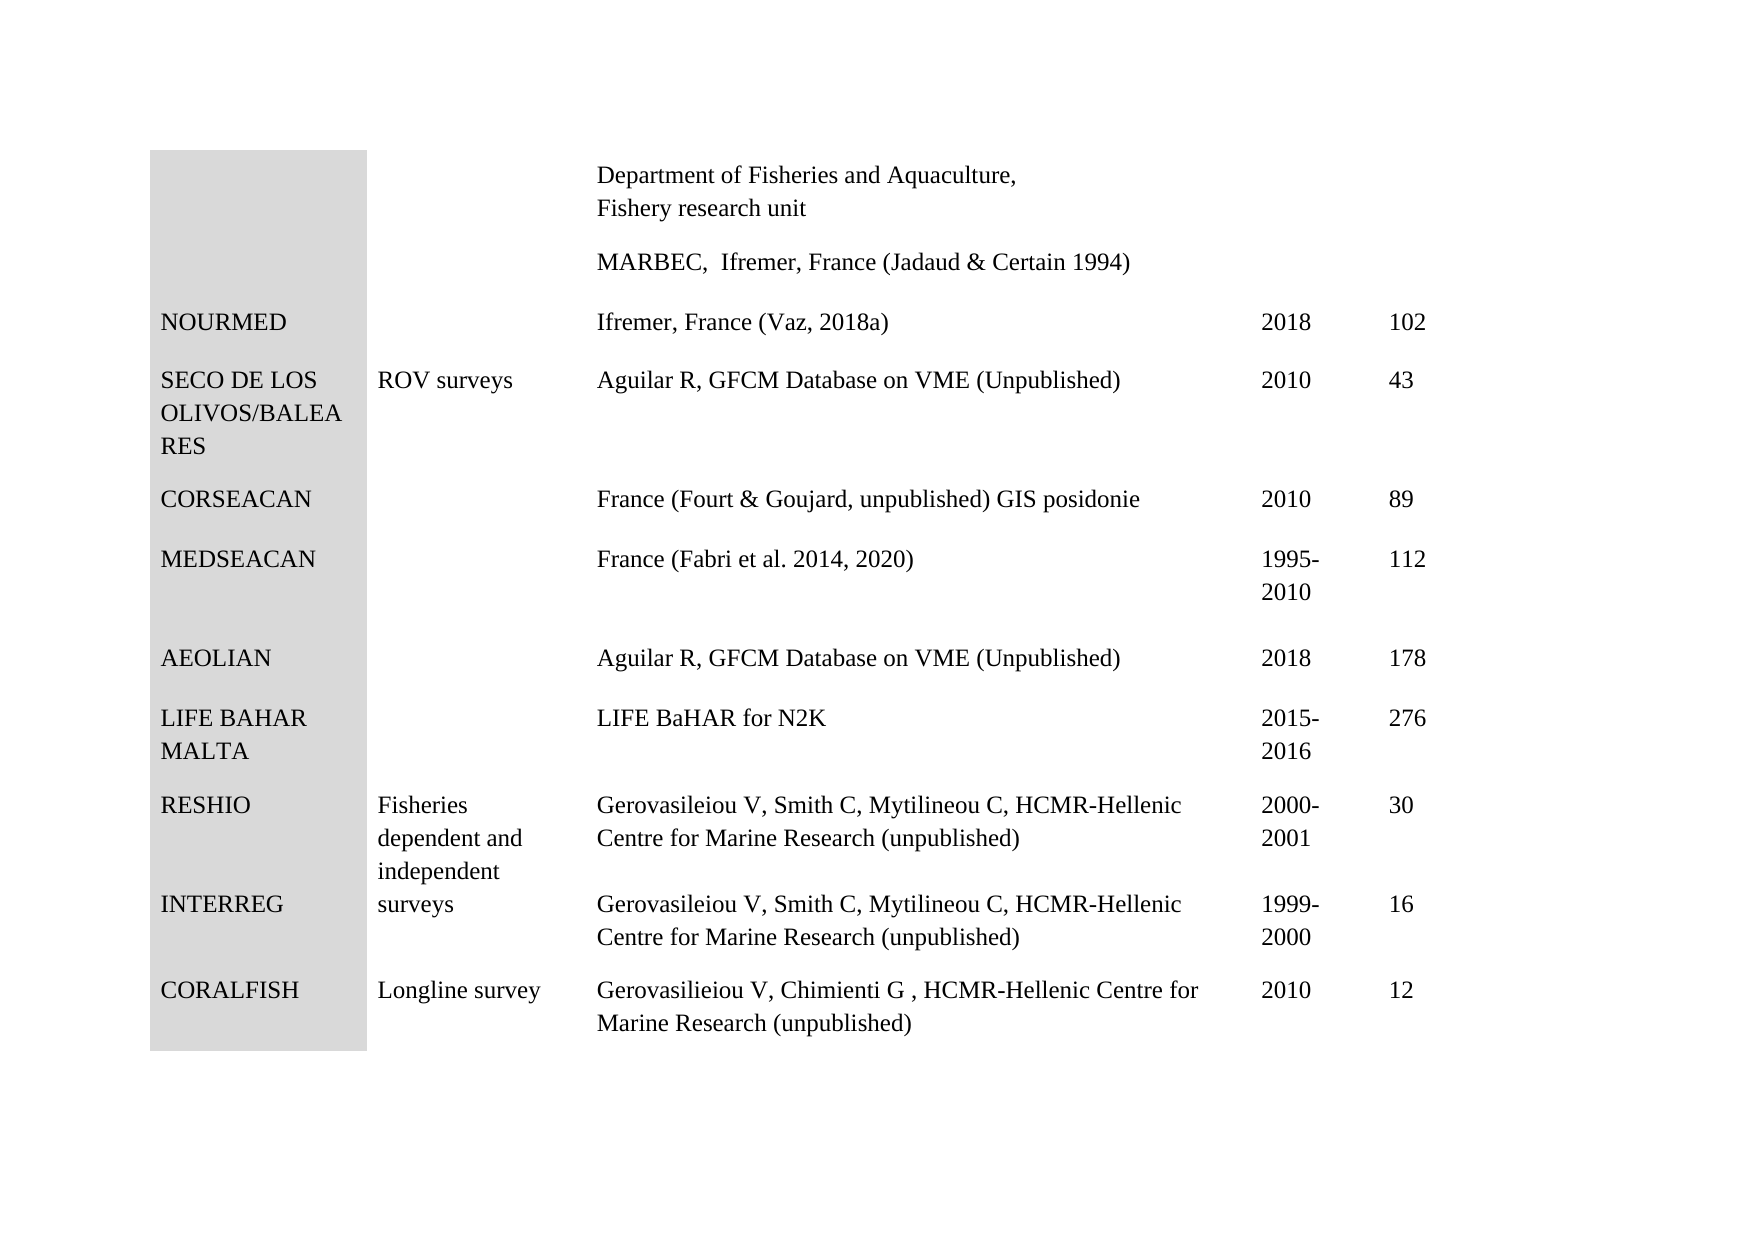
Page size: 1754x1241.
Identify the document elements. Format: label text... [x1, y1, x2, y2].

table_cell MEDSEACAN [150, 534, 367, 633]
table_cell Fisheries dependent and independent surveys [367, 779, 586, 965]
table_cell Longline survey [367, 965, 586, 1051]
table_cell France (Fourt & Goujard, unpublished) GIS posidonie [586, 474, 1251, 534]
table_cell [586, 150, 1251, 236]
table_cell Aguilar R, GFCM Database on VME (Unpublished) [586, 633, 1251, 693]
table_cell LIFE BaHAR for N2K [586, 693, 1251, 779]
table_cell SECO DE LOS OLIVOS/BALEARES [150, 355, 367, 474]
table_cell 112 [1378, 534, 1604, 633]
table_cell 2018 [1251, 296, 1378, 355]
table_cell CORSEACAN [150, 474, 367, 534]
table_cell 2018 [1251, 633, 1378, 693]
table_cell Ifremer, France (Vaz, 2018a) [586, 296, 1251, 355]
table_cell 30 [1378, 779, 1604, 878]
table_cell Gerovasileiou V, Smith C, Mytilineou C, HCMR-Hellenic Centre for Marine Research (unpublished) [586, 779, 1251, 878]
table_cell 89 [1378, 474, 1604, 534]
table_cell 1999-2000 [1251, 878, 1378, 965]
table_cell 178 [1378, 633, 1604, 693]
table_cell ROV surveys [367, 355, 586, 779]
table_cell 102 [1378, 296, 1604, 355]
table_cell 2015-2016 [1251, 693, 1378, 779]
table_cell 2000-2001 [1251, 779, 1378, 878]
table_cell MARBEC, Ifremer, France (Jadaud & Certain 1994) [586, 236, 1251, 296]
table_cell Gerovasilieiou V, Chimienti G , HCMR-Hellenic Centre for Marine Research (unpublished) [586, 965, 1251, 1051]
table_cell NOURMED [150, 296, 367, 355]
table_cell 12 [1378, 965, 1604, 1051]
table_cell 16 [1378, 878, 1604, 965]
table_cell CORALFISH [150, 965, 367, 1051]
table_cell 2010 [1251, 355, 1378, 474]
table_cell AEOLIAN [150, 633, 367, 693]
table_cell 2010 [1251, 474, 1378, 534]
table_cell 276 [1378, 693, 1604, 779]
table_cell France (Fabri et al. 2014, 2020) [586, 534, 1251, 633]
table_cell Gerovasileiou V, Smith C, Mytilineou C, HCMR-Hellenic Centre for Marine Research (unpublished) [586, 878, 1251, 965]
table_cell LIFE BAHAR MALTA [150, 693, 367, 779]
table_cell 1995-2010 [1251, 534, 1378, 633]
table_cell RESHIO [150, 779, 367, 878]
table_cell 43 [1378, 355, 1604, 474]
table_cell INTERREG [150, 878, 367, 965]
table_cell Aguilar R, GFCM Database on VME (Unpublished) [586, 355, 1251, 474]
table_cell 2010 [1251, 965, 1378, 1051]
